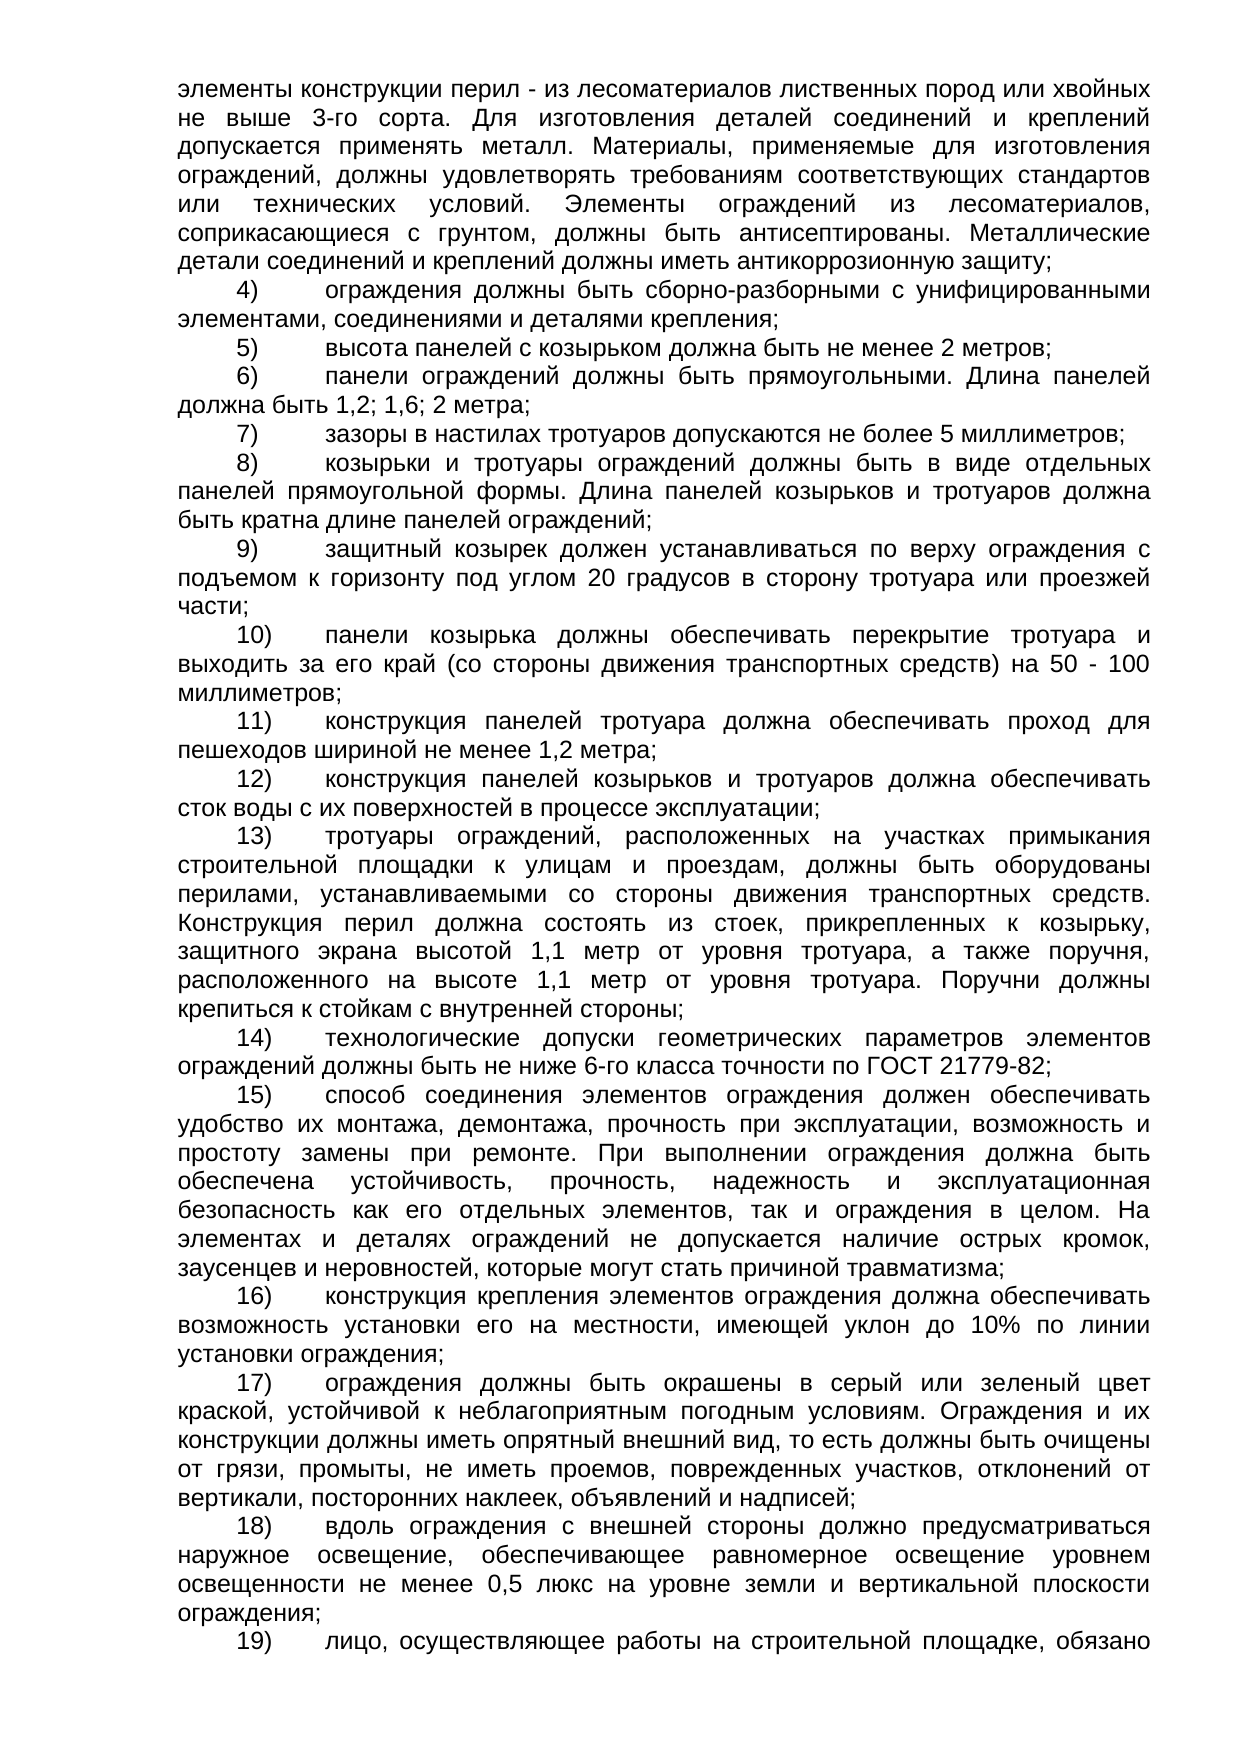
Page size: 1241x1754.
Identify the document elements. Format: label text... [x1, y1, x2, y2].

list панели ограждений должны быть прямоугольными. Длина панелей должна быть 1,2; 1,6; 2 метра; [177, 361, 1152, 419]
list вдоль ограждения с внешней стороны должно предусматриваться наружное освещение, обеспечивающее равномерное освещение уровнем освещенности не менее 0,5 люкс на уровне земли и вертикальной плоскости ограждения; [177, 1511, 1152, 1626]
list технологические допуски геометрических параметров элементов ограждений должны быть не ниже 6-го класса точности по ГОСТ 21779-82; [177, 1023, 1152, 1080]
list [177, 74, 1152, 275]
list конструкция крепления элементов ограждения должна обеспечивать возможность установки его на местности, имеющей уклон до 10% по линии установки ограждения; [177, 1281, 1152, 1368]
list тротуары ограждений, расположенных на участках примыкания строительной площадки к улицам и проездам, должны быть оборудованы перилами, устанавливаемыми со стороны движения транспортных средств. Конструкция перил должна состоять из стоек, прикрепленных к козырьку, защитного экрана высотой 1,1 метр от уровня тротуара, а также поручня, расположенного на высоте 1,1 метр от уровня тротуара. Поручни должны крепиться к стойкам с внутренней стороны; [177, 821, 1152, 1023]
list зазоры в настилах тротуаров допускаются не более 5 миллиметров; [177, 419, 1152, 448]
list конструкция панелей тротуара должна обеспечивать проход для пешеходов шириной не менее 1,2 метра; [177, 706, 1152, 764]
list способ соединения элементов ограждения должен обеспечивать удобство их монтажа, демонтажа, прочность при эксплуатации, возможность и простоту замены при ремонте. При выполнении ограждения должна быть обеспечена устойчивость, прочность, надежность и эксплуатационная безопасность как его отдельных элементов, так и ограждения в целом. На элементах и деталях ограждений не допускается наличие острых кромок, заусенцев и неровностей, которые могут стать причиной травматизма; [177, 1080, 1152, 1281]
list высота панелей с козырьком должна быть не менее 2 метров; [177, 333, 1152, 361]
list ограждения должны быть сборно-разборными с унифицированными элементами, соединениями и деталями крепления; [177, 275, 1152, 333]
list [177, 1626, 1152, 1655]
list козырьки и тротуары ограждений должны быть в виде отдельных панелей прямоугольной формы. Длина панелей козырьков и тротуаров должна быть кратна длине панелей ограждений; [177, 448, 1152, 534]
list панели козырька должны обеспечивать перекрытие тротуара и выходить за его край (со стороны движения транспортных средств) на 50 - 100 миллиметров; [177, 620, 1152, 706]
list ограждения должны быть окрашены в серый или зеленый цвет краской, устойчивой к неблагоприятным погодным условиям. Ограждения и их конструкции должны иметь опрятный внешний вид, то есть должны быть очищены от грязи, промыты, не иметь проемов, поврежденных участков, отклонений от вертикали, посторонних наклеек, объявлений и надписей; [177, 1368, 1152, 1511]
list конструкция панелей козырьков и тротуаров должна обеспечивать сток воды с их поверхностей в процессе эксплуатации; [177, 764, 1152, 821]
list защитный козырек должен устанавливаться по верху ограждения с подъемом к горизонту под углом 20 градусов в сторону тротуара или проезжей части; [177, 534, 1152, 620]
